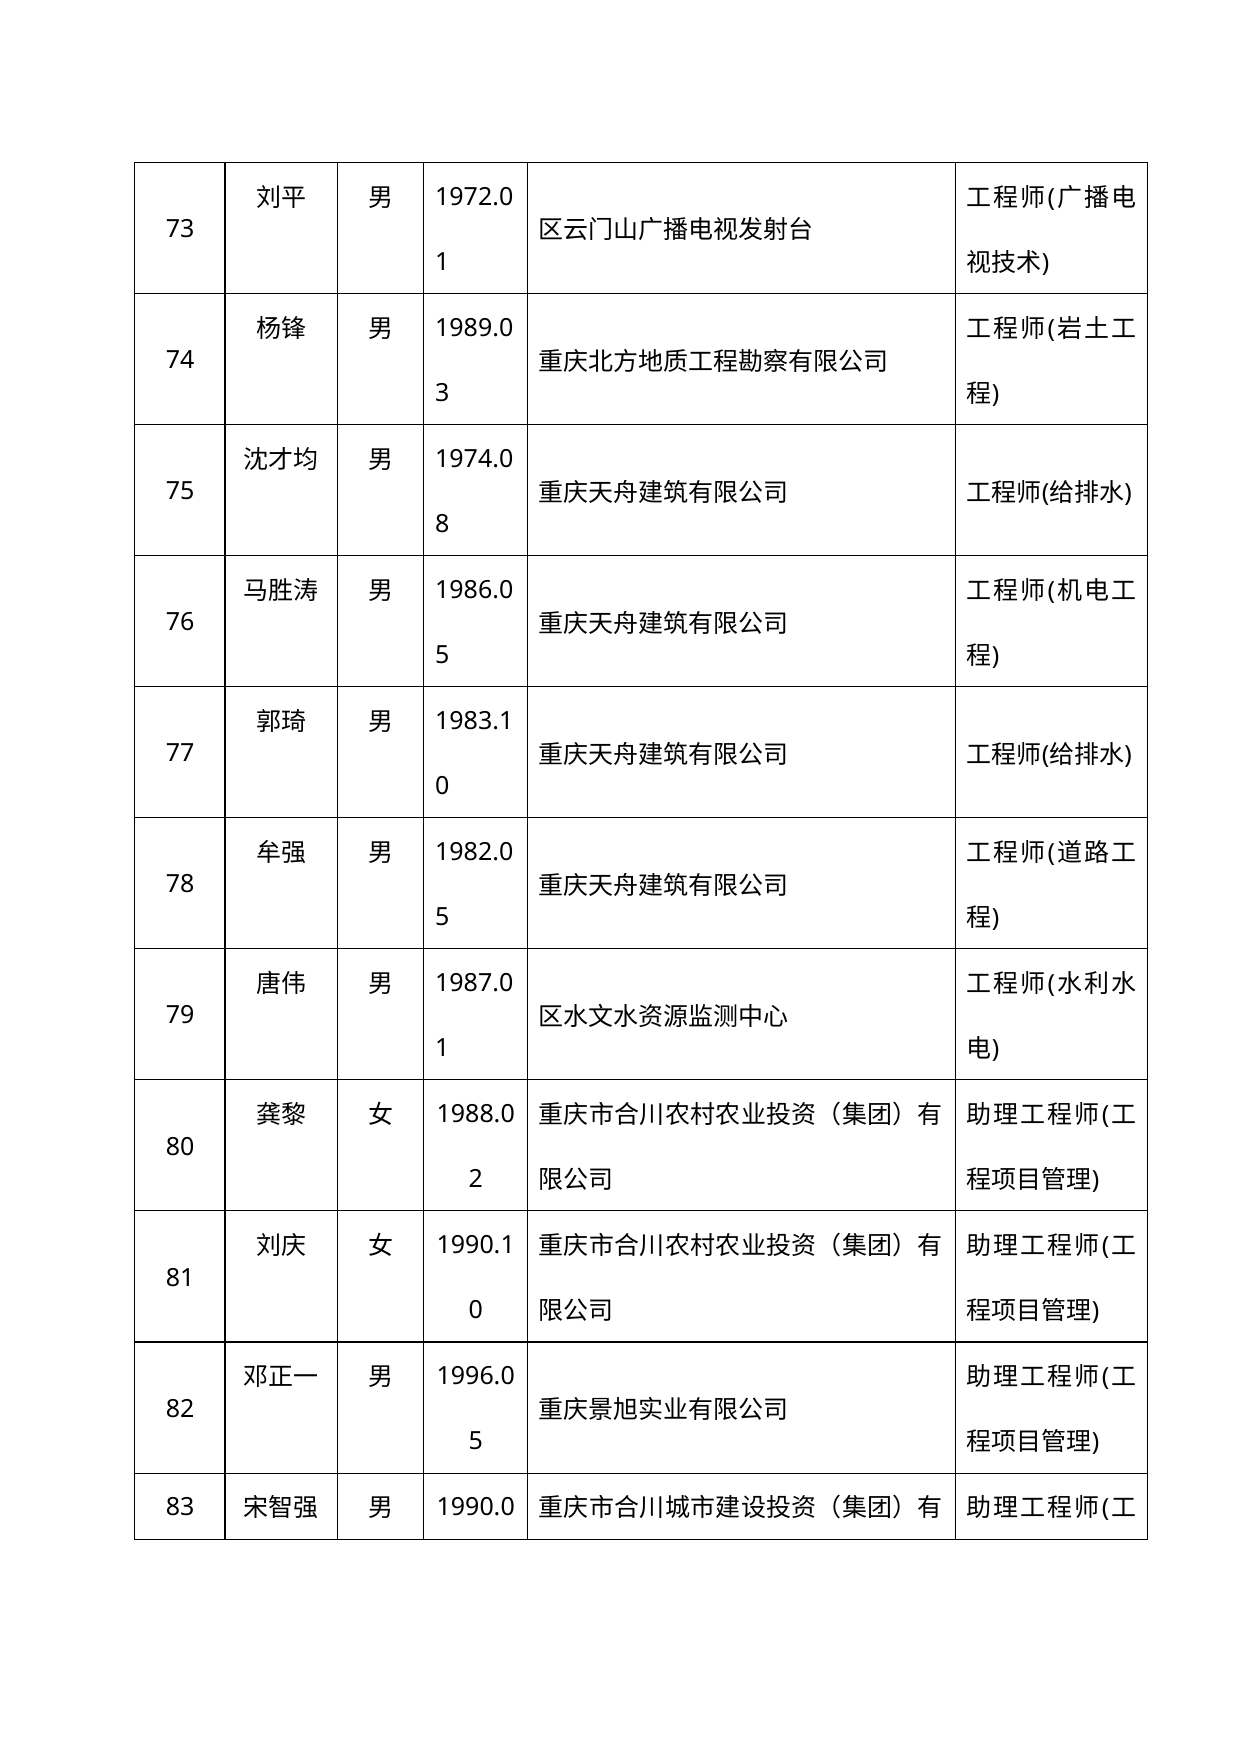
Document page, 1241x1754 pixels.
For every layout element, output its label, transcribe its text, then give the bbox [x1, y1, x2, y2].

table_cell 沈才均 [226, 425, 337, 555]
table_cell 龚黎 [226, 1080, 337, 1210]
table_cell 工程师(机电工程) [956, 556, 1147, 686]
table_cell 1983.10 [424, 687, 527, 817]
table_cell 重庆天舟建筑有限公司 [528, 425, 955, 555]
table_cell 重庆北方地质工程勘察有限公司 [528, 294, 955, 424]
table_cell 男 [338, 1343, 423, 1472]
table_cell 76 [135, 556, 224, 686]
table_cell 工程师(水利水电) [956, 949, 1147, 1079]
table_cell 1986.05 [424, 556, 527, 686]
table_cell 宋智强 [226, 1474, 337, 1538]
table_cell 工程师(广播电视技术) [956, 163, 1147, 293]
table_cell 82 [135, 1343, 224, 1472]
table_cell 重庆天舟建筑有限公司 [528, 818, 955, 948]
table_cell 81 [135, 1211, 224, 1341]
table_cell 1987.01 [424, 949, 527, 1079]
table_cell 1989.03 [424, 294, 527, 424]
table_cell 重庆市合川城市建设投资（集团）有限公司 [528, 1474, 955, 1538]
table_cell 郭琦 [226, 687, 337, 817]
table_cell 1990.10 [424, 1211, 527, 1341]
table_cell 男 [338, 425, 423, 555]
table_cell 1972.01 [424, 163, 527, 293]
table_cell 工程师(给排水) [956, 425, 1147, 555]
table_cell 女 [338, 1080, 423, 1210]
table_cell 杨锋 [226, 294, 337, 424]
table_cell 1982.05 [424, 818, 527, 948]
table_cell 助理工程师(工程项目管理) [956, 1343, 1147, 1472]
table_cell 重庆天舟建筑有限公司 [528, 687, 955, 817]
table_cell 重庆市合川农村农业投资（集团）有限公司 [528, 1080, 955, 1210]
table_cell 男 [338, 163, 423, 293]
table_cell 重庆景旭实业有限公司 [528, 1343, 955, 1472]
table_cell 1996.05 [424, 1343, 527, 1472]
table_cell 1988.02 [424, 1080, 527, 1210]
table_cell 73 [135, 163, 224, 293]
table_cell 79 [135, 949, 224, 1079]
table_cell 重庆市合川农村农业投资（集团）有限公司 [528, 1211, 955, 1341]
table_cell 助理工程师(工程项目管理) [956, 1474, 1147, 1538]
table_cell 助理工程师(工程项目管理) [956, 1211, 1147, 1341]
table_cell 助理工程师(工程项目管理) [956, 1080, 1147, 1210]
table_cell 1974.08 [424, 425, 527, 555]
table_cell 男 [338, 687, 423, 817]
table_cell 75 [135, 425, 224, 555]
table_cell 男 [338, 949, 423, 1079]
table_cell 工程师(道路工程) [956, 818, 1147, 948]
table_cell 工程师(给排水) [956, 687, 1147, 817]
table_cell 78 [135, 818, 224, 948]
table_cell 74 [135, 294, 224, 424]
table_cell 区云门山广播电视发射台 [528, 163, 955, 293]
table_cell 刘平 [226, 163, 337, 293]
table_cell 83 [135, 1474, 224, 1538]
table_cell 男 [338, 818, 423, 948]
table_cell 牟强 [226, 818, 337, 948]
table_cell 区水文水资源监测中心 [528, 949, 955, 1079]
table_cell 80 [135, 1080, 224, 1210]
table_cell 女 [338, 1211, 423, 1341]
table_cell 男 [338, 556, 423, 686]
table_cell 男 [338, 294, 423, 424]
table_cell 重庆天舟建筑有限公司 [528, 556, 955, 686]
table_cell 邓正一 [226, 1343, 337, 1472]
table_cell 唐伟 [226, 949, 337, 1079]
table_cell 男 [338, 1474, 423, 1538]
table_cell 工程师(岩土工程) [956, 294, 1147, 424]
table_cell 77 [135, 687, 224, 817]
table_cell 1990.01 [424, 1474, 527, 1538]
table_cell 马胜涛 [226, 556, 337, 686]
table_cell 刘庆 [226, 1211, 337, 1341]
